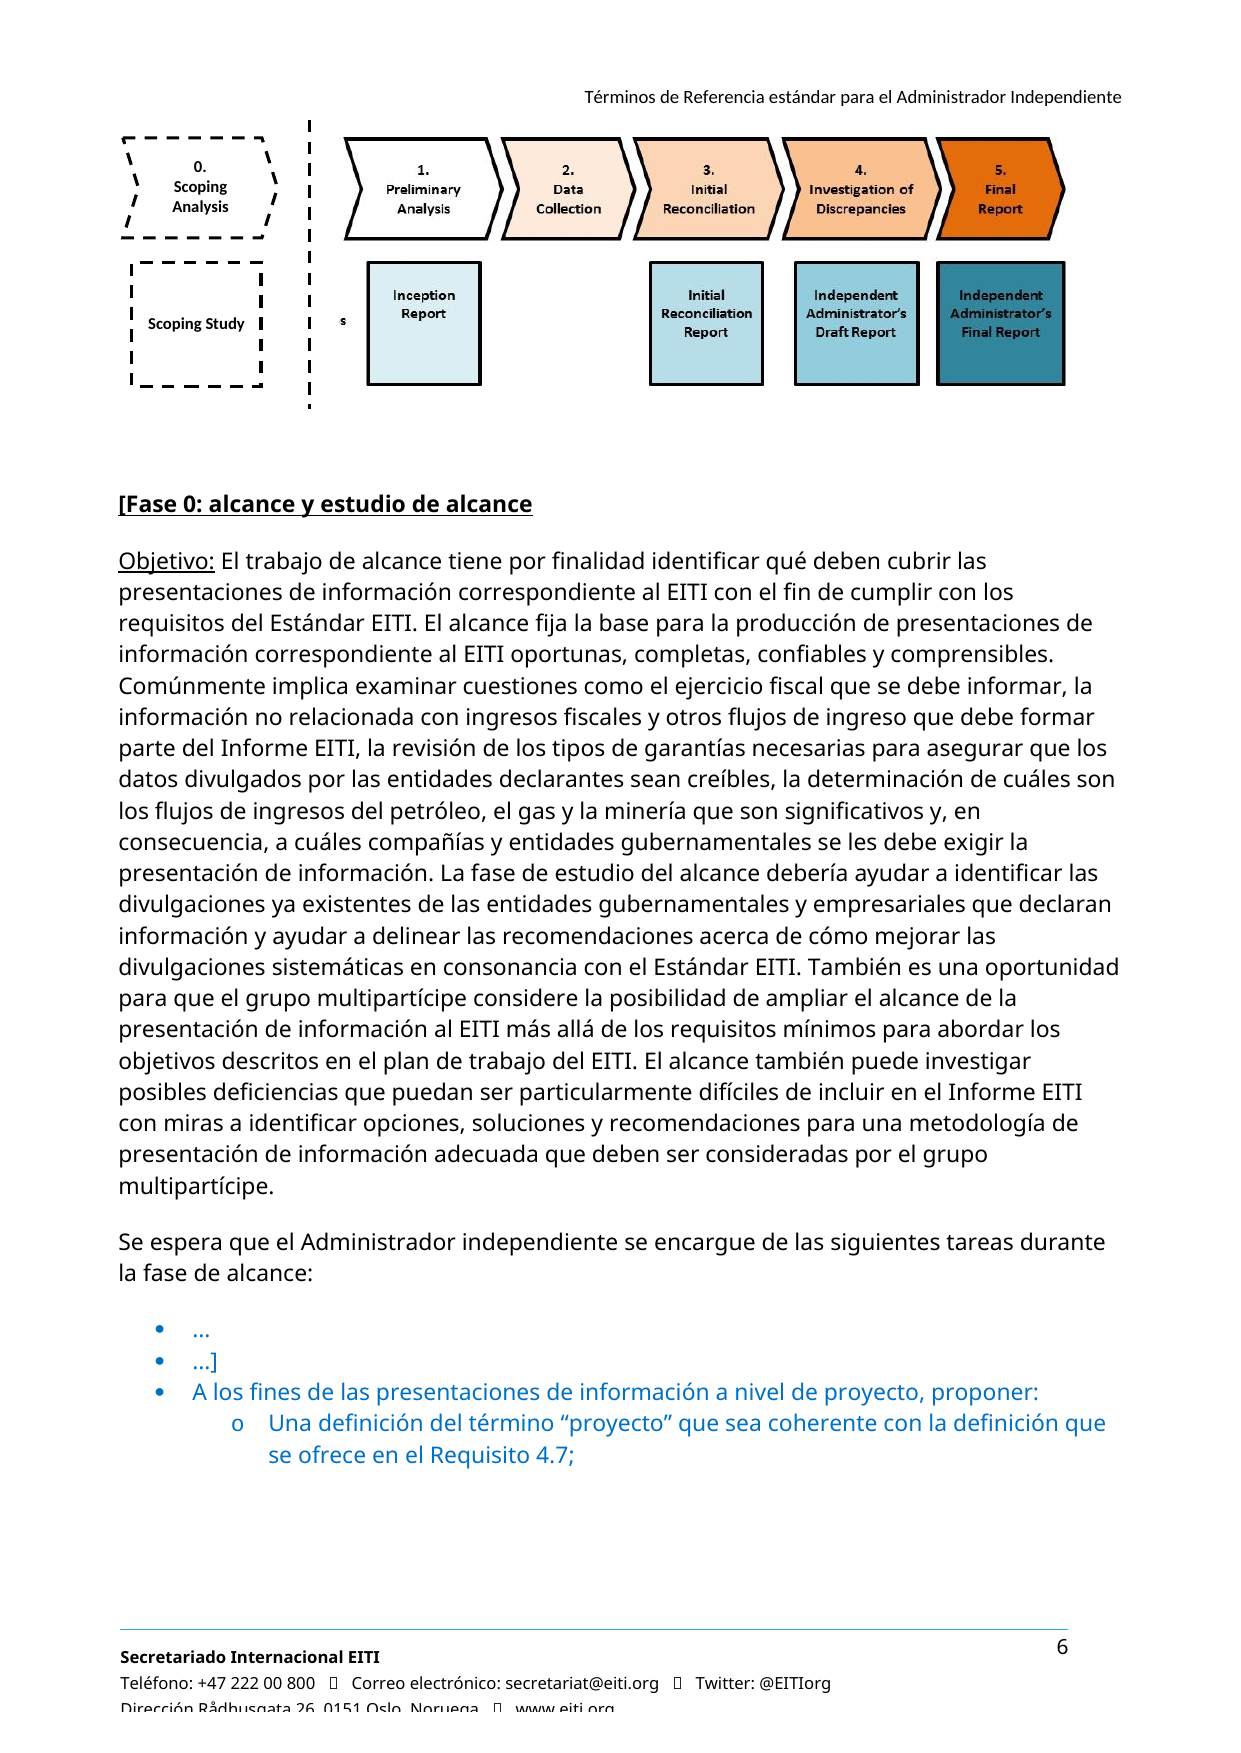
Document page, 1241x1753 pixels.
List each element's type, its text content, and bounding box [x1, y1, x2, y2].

list … [156, 1313, 1122, 1345]
list Una definición del término “proyecto” que sea coherente con la definición que se ofrece en el Requisito 4.7; [231, 1407, 1122, 1470]
text Objetivo: El trabajo de alcance tiene por finalidad identificar qué deben cubrir las presentaciones de información correspondiente al EITI con el fin de cumplir con los requisitos del Estándar EITI. El alcance fija la base para la producción de presentaciones de información correspondiente al EITI oportunas, completas, confiables y comprensibles. Comúnmente implica examinar cuestiones como el ejercicio fiscal que se debe informar, la información no relacionada con ingresos fiscales y otros flujos de ingreso que debe formar parte del Informe EITI, la revisión de los tipos de garantías necesarias para asegurar que los datos divulgados por las entidades declarantes sean creíbles, la determinación de cuáles son los flujos de ingresos del petróleo, el gas y la minería que son significativos y, en consecuencia, a cuáles compañías y entidades gubernamentales se les debe exigir la presentación de información. La fase de estudio del alcance debería ayudar a identificar las divulgaciones ya existentes de las entidades gubernamentales y empresariales que declaran información y ayudar a delinear las recomendaciones acerca de cómo mejorar las divulgaciones sistemáticas en consonancia con el Estándar EITI. También es una oportunidad para que el grupo multipartícipe considere la posibilidad de ampliar el alcance de la presentación de información al EITI más allá de los requisitos mínimos para abordar los objetivos descritos en el plan de trabajo del EITI. El alcance también puede investigar posibles deficiencias que puedan ser particularmente difíciles de incluir en el Informe EITI con miras a identificar opciones, soluciones y recomendaciones para una metodología de presentación de información adecuada que deben ser consideradas por el grupo multipartícipe. [118, 545, 1122, 1201]
picture [339, 137, 1066, 386]
text Se espera que el Administrador independiente se encargue de las siguientes tareas durante la fase de alcance: [118, 1226, 1122, 1288]
list A los fines de las presentaciones de información a nivel de proyecto, proponer: [156, 1376, 1122, 1407]
list …] [156, 1345, 1122, 1376]
subtitle [Fase 0: alcance y estudio de alcance [118, 488, 1122, 520]
